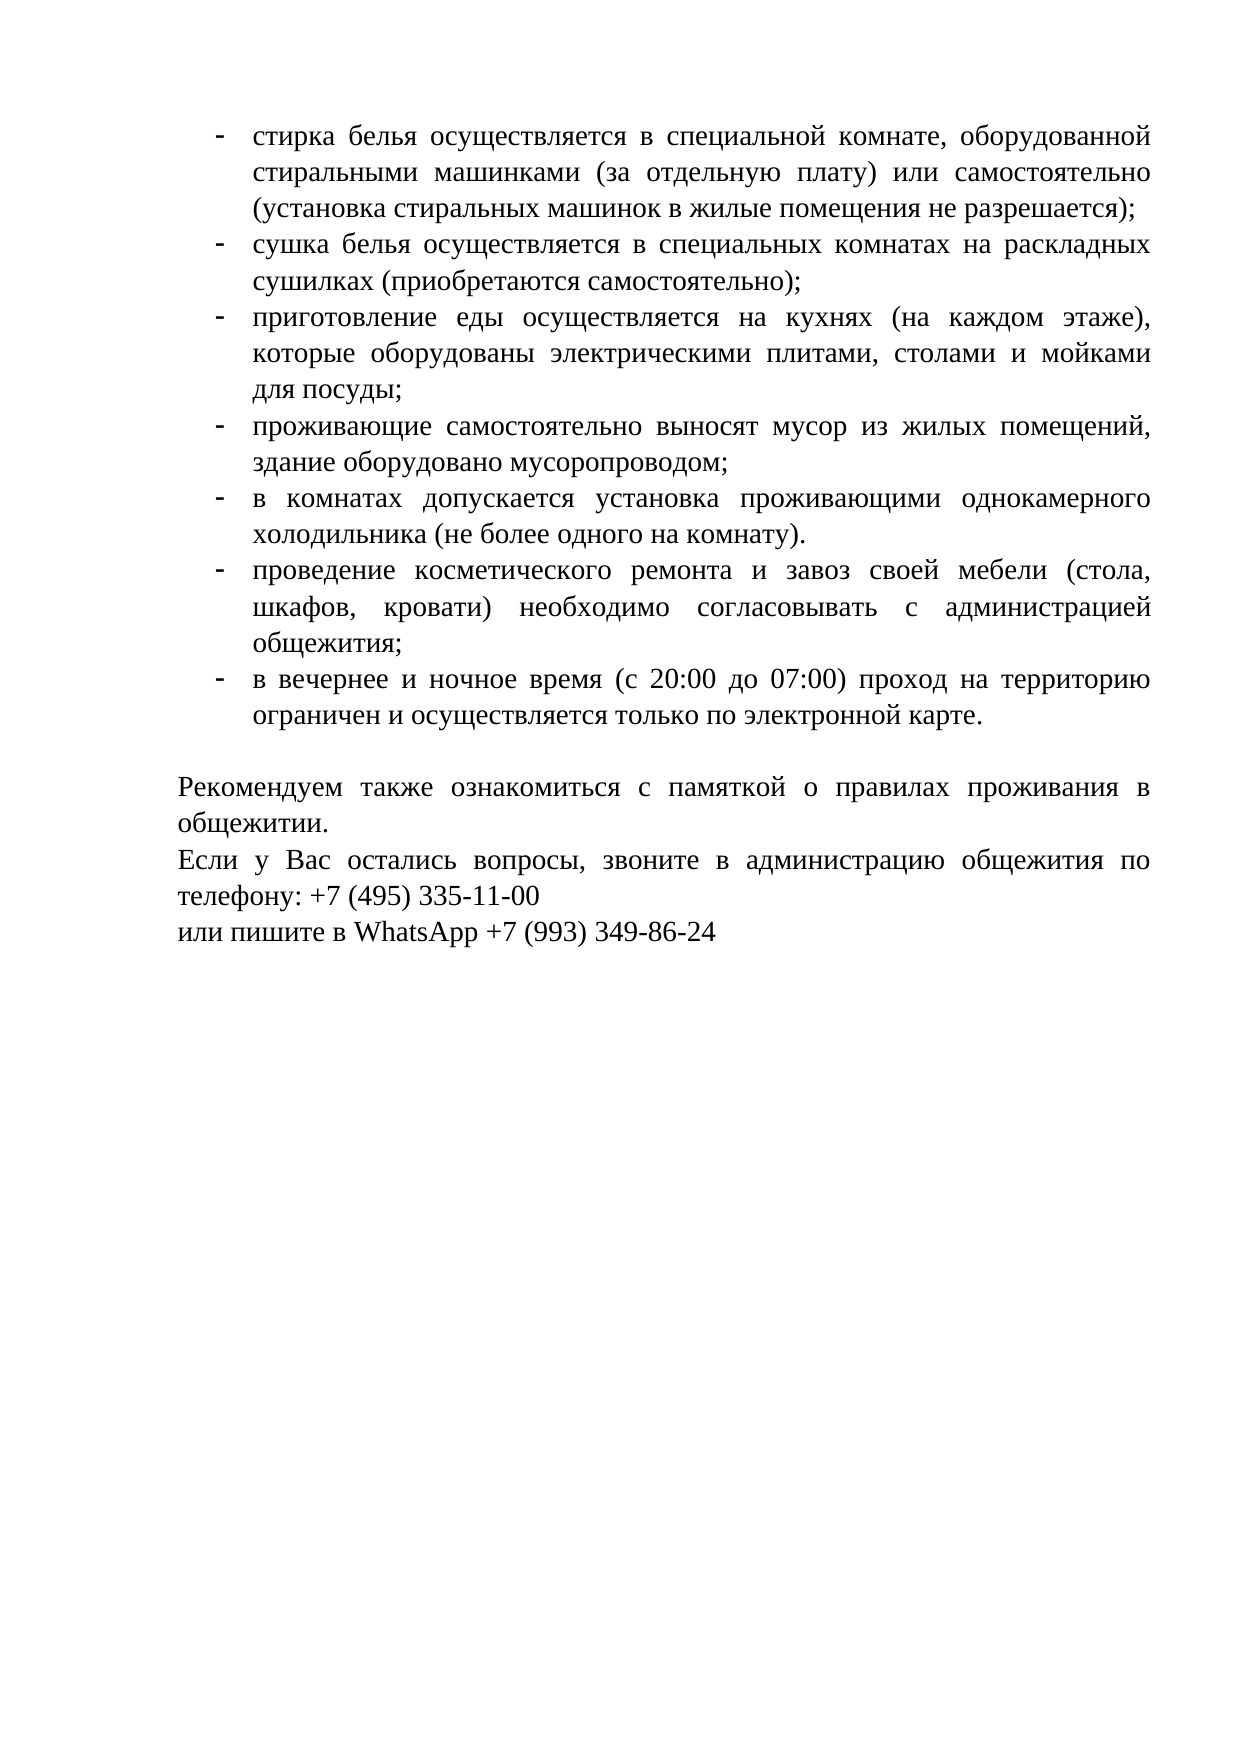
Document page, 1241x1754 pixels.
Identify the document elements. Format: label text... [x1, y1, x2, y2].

text или пишите в WhatsApp +7 (993) 349-86-24 [177, 914, 1152, 948]
list проживающие самостоятельно выносят мусор из жилых помещений, здание оборудовано мусоропроводом; [215, 408, 1152, 477]
list в вечернее и ночное время (с 20:00 до 07:00) проход на территорию ограничен и осуществляется только по электронной карте. [215, 661, 1152, 731]
list проведение косметического ремонта и завоз своей мебели (стола, шкафов, кровати) необходимо согласовывать с администрацией общежития; [215, 552, 1152, 658]
list стирка белья осуществляется в специальной комнате, оборудованной стиральными машинками (за отдельную плату) или самостоятельно (установка стиральных машинок в жилые помещения не разрешается); [215, 118, 1152, 224]
list в комнатах допускается установка проживающими однокамерного холодильника (не более одного на комнату). [215, 480, 1152, 550]
list приготовление еды осуществляется на кухнях (на каждом этаже), которые оборудованы электрическими плитами, столами и мойками для посуды; [215, 299, 1152, 405]
text Рекомендуем также ознакомиться с памяткой о правилах проживания в общежитии. [177, 769, 1152, 839]
text Если у Вас остались вопросы, звоните в администрацию общежития по телефону: +7 (495) 335-11-00 [177, 842, 1152, 911]
list сушка белья осуществляется в специальных комнатах на раскладных сушилках (приобретаются самостоятельно); [215, 227, 1152, 296]
